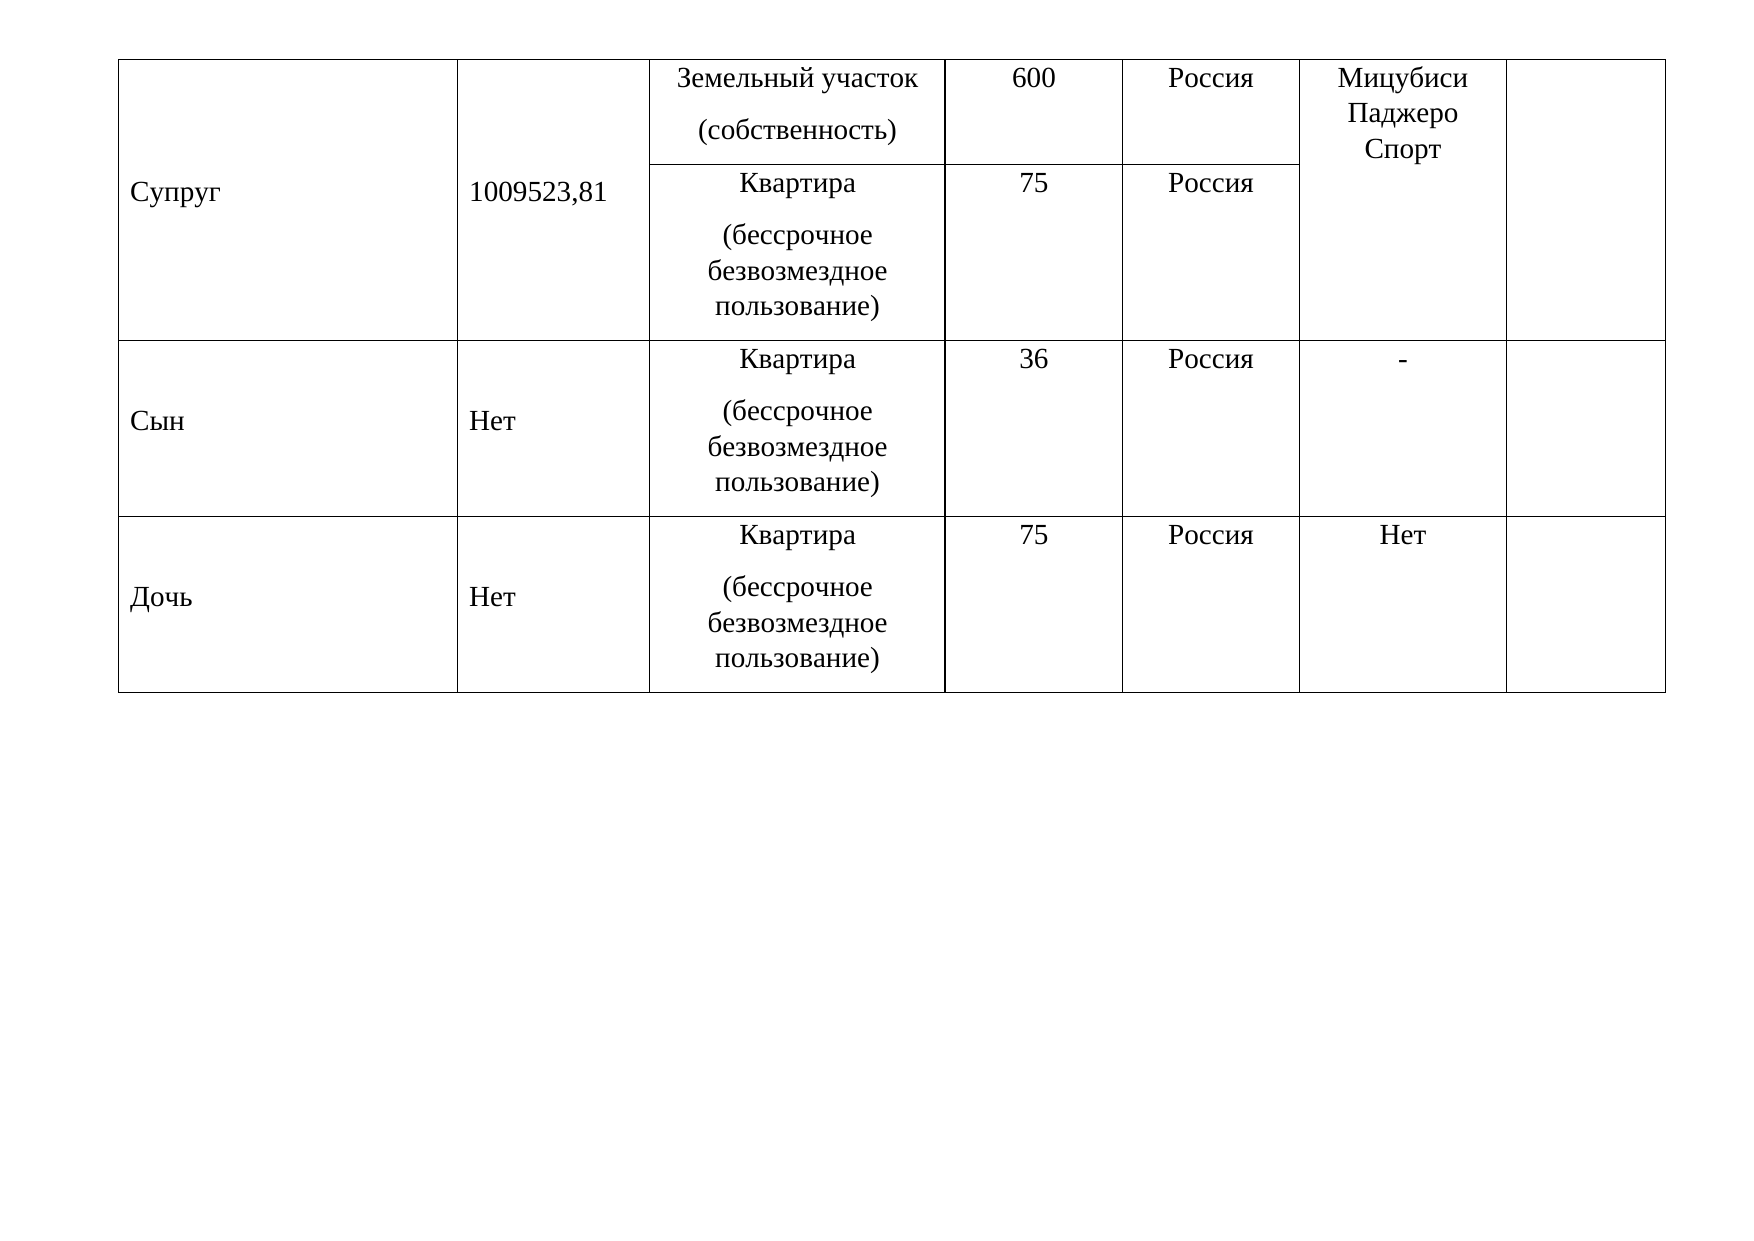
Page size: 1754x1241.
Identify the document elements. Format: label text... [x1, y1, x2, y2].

table_cell [1507, 517, 1665, 692]
table_cell Мицубиси Паджеро Спорт [1300, 60, 1506, 340]
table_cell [650, 341, 944, 516]
table_cell Земельный участок (собственность) [650, 60, 944, 164]
table_cell Россия [1123, 165, 1299, 340]
table_cell 600 [946, 60, 1122, 164]
table_cell Нет [1300, 517, 1506, 692]
table_cell Супруг [119, 60, 457, 340]
table_cell Квартира (бессрочное безвозмездное пользование) [650, 517, 944, 692]
table_cell Россия [1123, 341, 1299, 516]
table_cell 1009523,81 [458, 60, 649, 340]
table_cell 75 [946, 517, 1122, 692]
table_cell 36 [946, 341, 1122, 516]
table_cell 75 [946, 165, 1122, 340]
table_cell Нет [458, 517, 649, 692]
table_cell [1507, 60, 1665, 340]
table_cell Нет [458, 341, 649, 516]
table_cell - [1300, 341, 1506, 516]
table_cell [650, 165, 944, 340]
table_cell Сын [119, 341, 457, 516]
table_cell Россия [1123, 517, 1299, 692]
table_cell Россия [1123, 60, 1299, 164]
table_cell Дочь [119, 517, 457, 692]
table_cell [1507, 341, 1665, 516]
